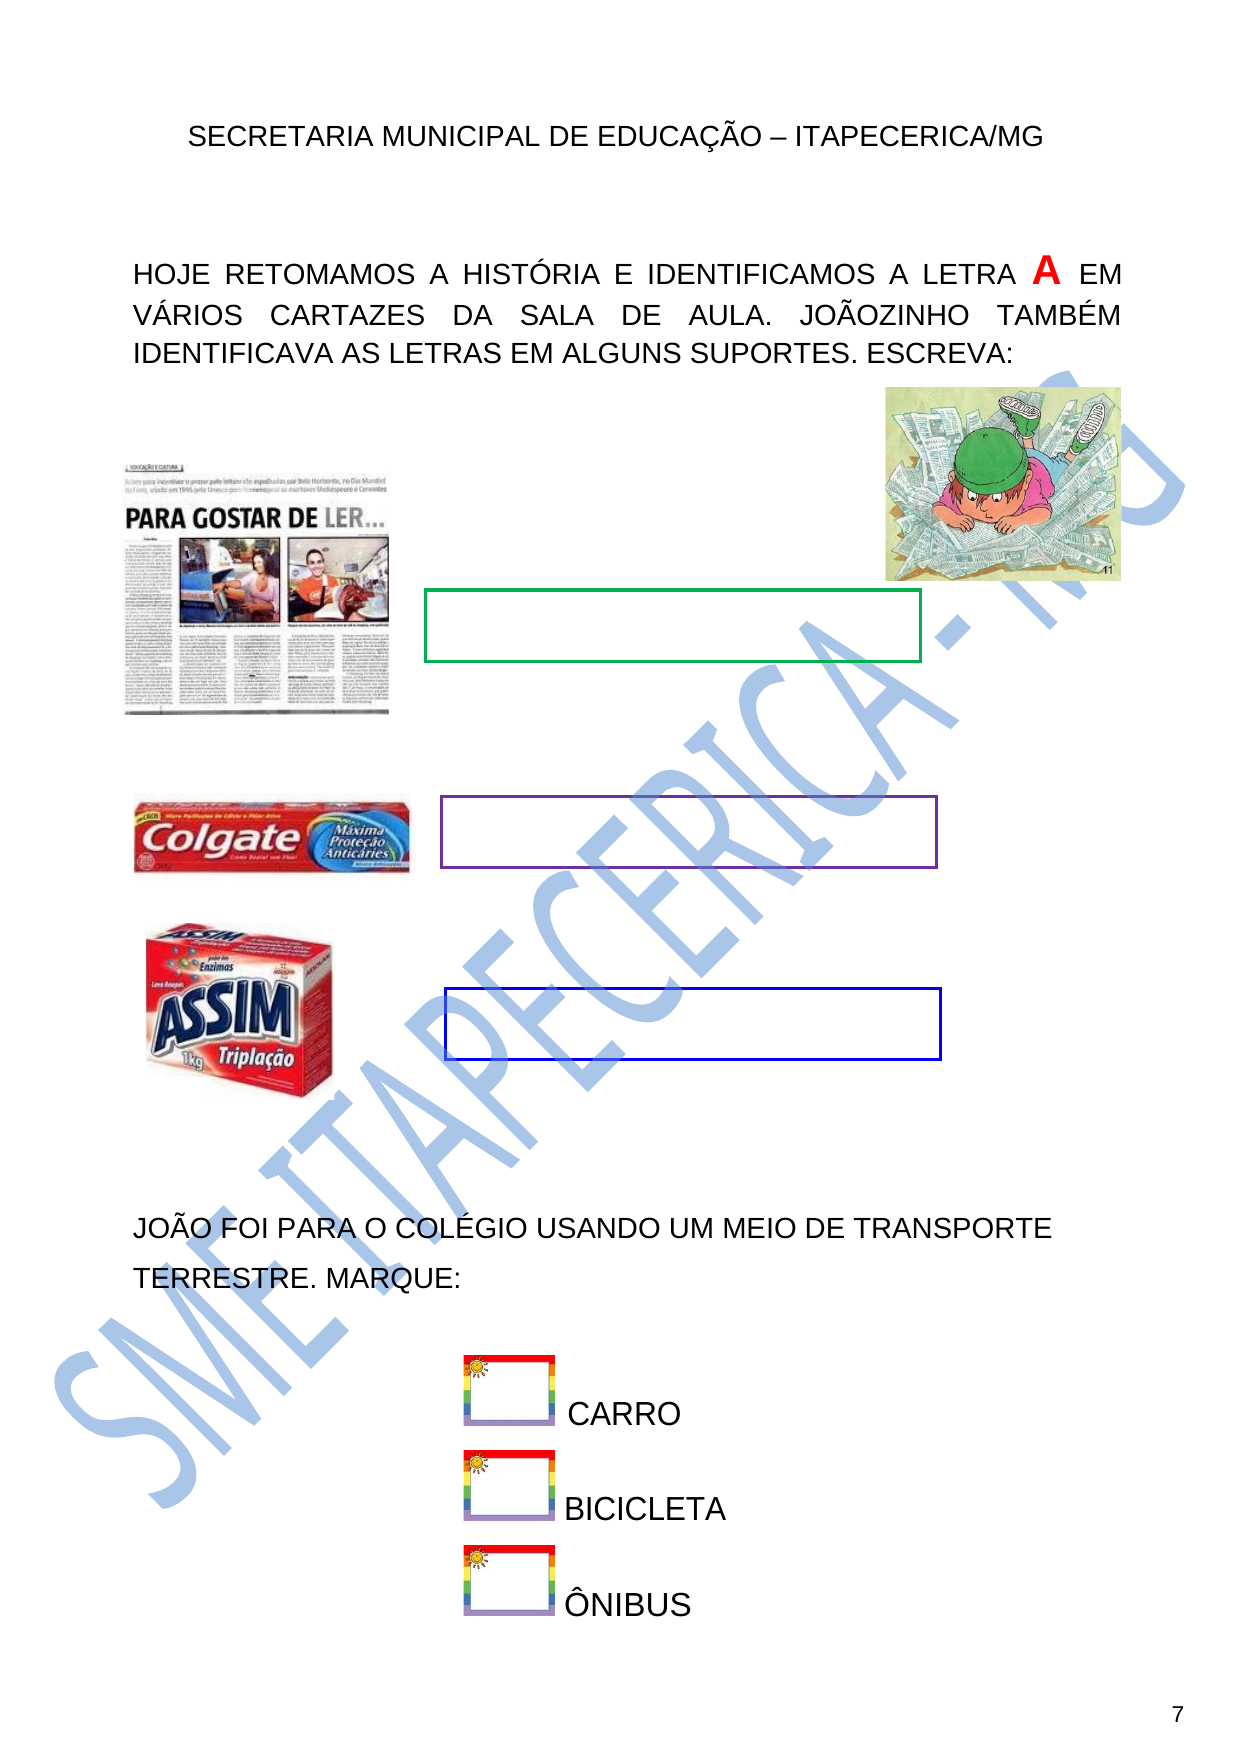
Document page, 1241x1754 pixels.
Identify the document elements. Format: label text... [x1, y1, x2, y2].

picture [883, 387, 1122, 581]
picture [463, 1355, 555, 1426]
text HOJE RETOMAMOS A HISTÓRIA E IDENTIFICAMOS A LETRA A EM VÁRIOS CARTAZES DA SALA DE AULA. JOÃOZINHO TAMBÉM IDENTIFICAVA AS LETRAS EM ALGUNS SUPORTES. ESCREVA: [133, 245, 1122, 370]
picture [463, 1450, 555, 1521]
text JOÃO FOI PARA O COLÉGIO USANDO UM MEIO DE TRANSPORTE TERRESTRE. MARQUE: [133, 1211, 1055, 1295]
picture [145, 923, 335, 1100]
picture [133, 793, 416, 881]
picture [463, 1545, 555, 1616]
picture [122, 464, 389, 715]
